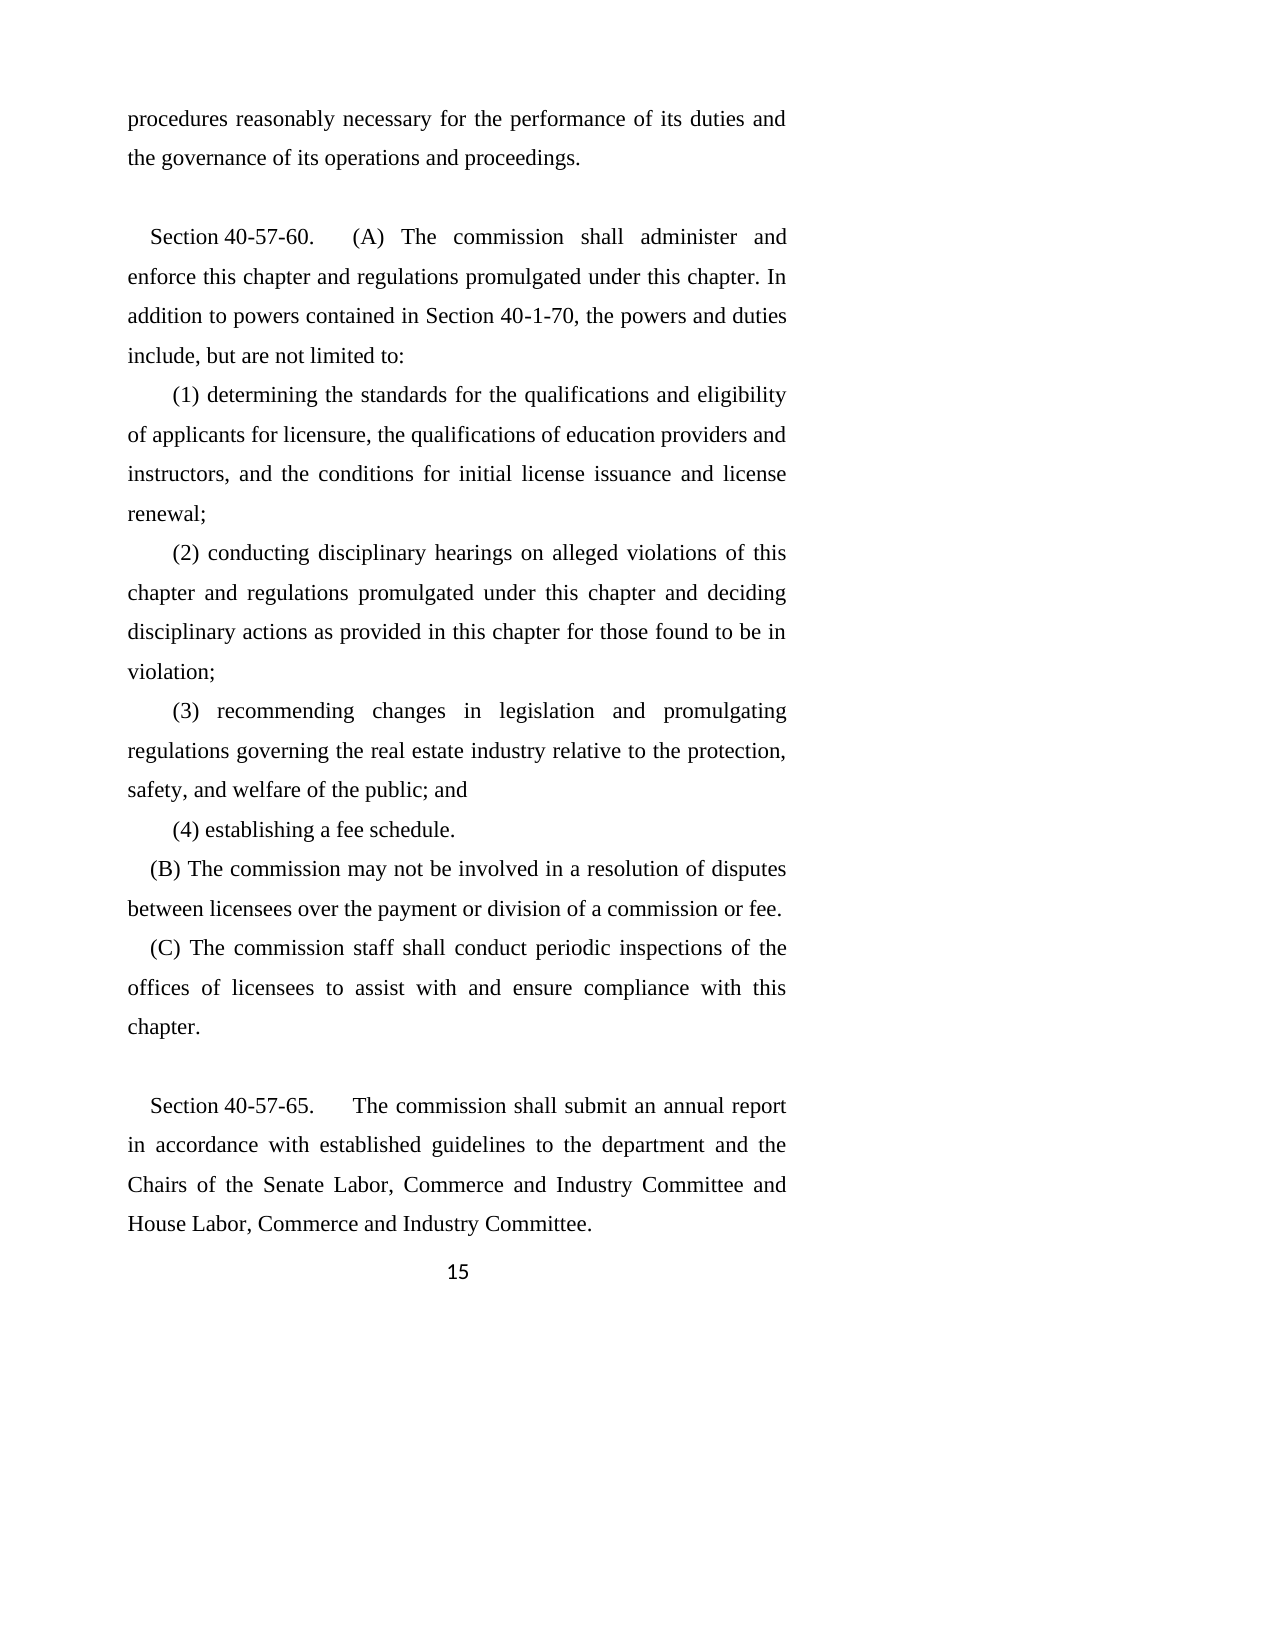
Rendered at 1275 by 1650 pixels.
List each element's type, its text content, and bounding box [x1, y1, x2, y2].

text (1) determining the standards for the qualifications and eligibility of applicants for licensure, the qualifications of education providers and instructors, and the conditions for initial license issuance and license renewal; [127, 381, 787, 526]
text (C) The commission staff shall conduct periodic inspections of the offices of licensees to assist with and ensure compliance with this chapter. [127, 934, 787, 1039]
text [127, 105, 787, 171]
text (2) conducting disciplinary hearings on alleged violations of this chapter and regulations promulgated under this chapter and deciding disciplinary actions as provided in this chapter for those found to be in violation; [127, 539, 787, 684]
text (3) recommending changes in legislation and promulgating regulations governing the real estate industry relative to the protection, safety, and welfare of the public; and [127, 697, 787, 802]
text Section 40‑57‑60. (A) The commission shall administer and enforce this chapter and regulations promulgated under this chapter. In addition to powers contained in Section 40‑1‑70, the powers and duties include, but are not limited to: [127, 223, 787, 368]
text Section 40‑57‑65. The commission shall submit an annual report in accordance with established guidelines to the department and the Chairs of the Senate Labor, Commerce and Industry Committee and House Labor, Commerce and Industry Committee. [127, 1092, 787, 1237]
text (4) establishing a fee schedule. [127, 816, 787, 842]
text (B) The commission may not be involved in a resolution of disputes between licensees over the payment or division of a commission or fee. [127, 855, 787, 921]
